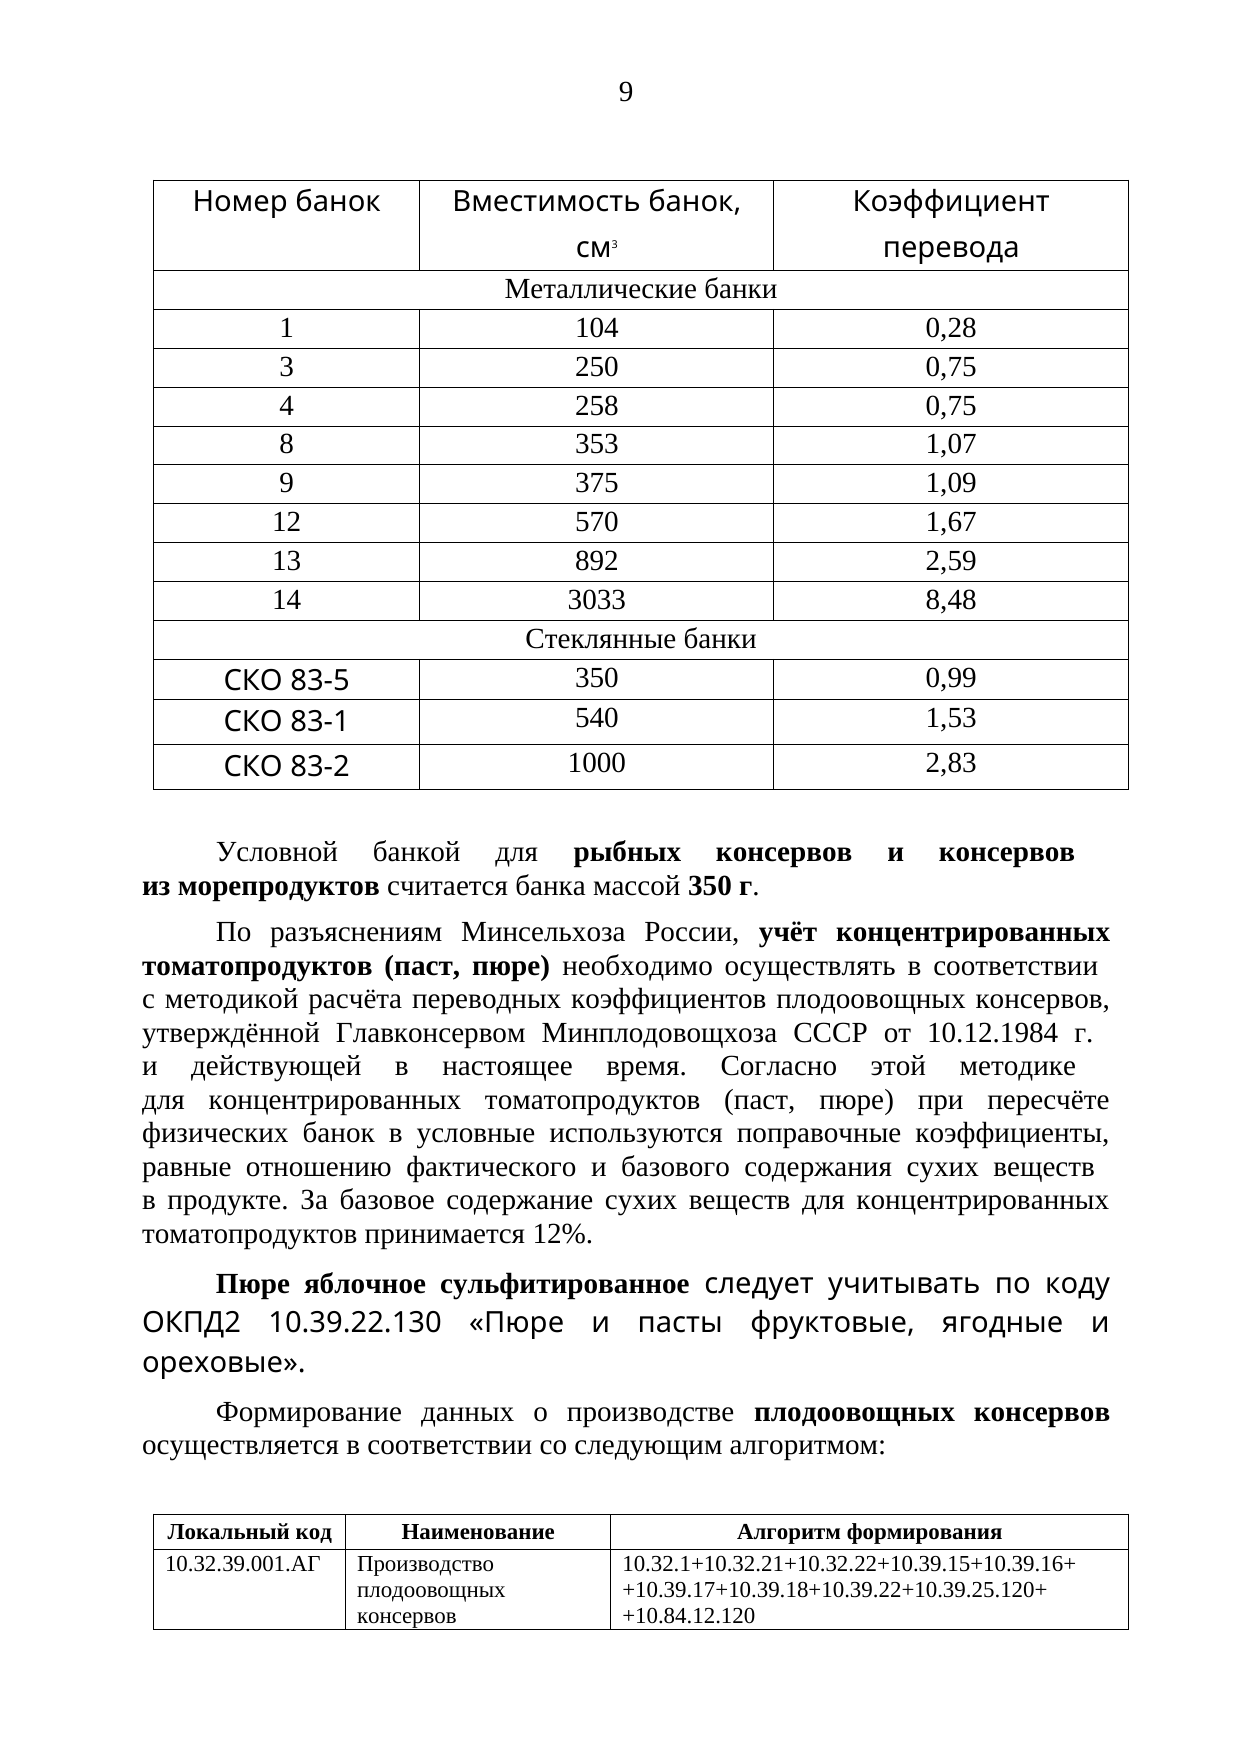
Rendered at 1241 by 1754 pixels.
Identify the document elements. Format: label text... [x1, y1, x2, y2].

table_cell 3 [154, 349, 419, 387]
table_cell 10.32.39.001.АГ [154, 1550, 345, 1629]
table_cell 0,75 [774, 388, 1128, 426]
text Условной банкой для рыбных консервов и консервов из морепродуктов считается банка массой 350 г. [142, 834, 1110, 902]
table_cell 1 [154, 310, 419, 348]
text Пюре яблочное сульфитированное следует учитывать по коду ОКПД2 10.39.22.130 «Пюре и пасты фруктовые, ягодные и ореховые». [142, 1262, 1110, 1381]
table_cell СКО 83-1 [154, 700, 419, 744]
text По разъяснениям Минсельхоза России, учёт концентрированных томатопродуктов (паст, пюре) необходимо осуществлять в соответствии с методикой расчёта переводных коэффициентов плодоовощных консервов, утверждённой Главконсервом Минплодовощхоза СССР от 10.12.1984 г. и действующей в настоящее время. Согласно этой методике для концентрированных томатопродуктов (паст, пюре) при пересчёте физических банок в условные используются поправочные коэффициенты, равные отношению фактического и базового содержания сухих веществ в продукте. За базовое содержание сухих веществ для концентрированных томатопродуктов принимается 12%. [142, 914, 1110, 1249]
table_cell Стеклянные банки [154, 621, 1128, 659]
table_header Вместимость банок, см3 [420, 181, 773, 270]
table_cell 4 [154, 388, 419, 426]
table_cell 892 [420, 543, 773, 581]
table_cell Металлические банки [154, 271, 1128, 309]
table_cell 10.32.1+10.32.21+10.32.22+10.39.15+10.39.16+ +10.39.17+10.39.18+10.39.22+10.39.25.120+ +10.84.12.120 [611, 1550, 1128, 1629]
table_cell 14 [154, 582, 419, 620]
table_cell 13 [154, 543, 419, 581]
table_cell 3033 [420, 582, 773, 620]
text Формирование данных о производстве плодоовощных консервов осуществляется в соответствии со следующим алгоритмом: [142, 1394, 1110, 1461]
table_cell 8 [154, 427, 419, 464]
table_header Наименование [346, 1515, 610, 1549]
table_cell 375 [420, 465, 773, 503]
table_cell 1,53 [774, 700, 1128, 744]
table_cell 250 [420, 349, 773, 387]
table_header Коэффициент перевода [774, 181, 1128, 270]
table_cell 2,83 [774, 745, 1128, 789]
table_cell 1,67 [774, 504, 1128, 542]
table_cell 8,48 [774, 582, 1128, 620]
table_header Локальный код [154, 1515, 345, 1549]
table_cell 0,28 [774, 310, 1128, 348]
table_cell Производство плодоовощных консервов [346, 1550, 610, 1629]
table_cell 9 [154, 465, 419, 503]
table_cell 2,59 [774, 543, 1128, 581]
table_cell 0,99 [774, 660, 1128, 699]
table_header Номер банок [154, 181, 419, 270]
table_cell 570 [420, 504, 773, 542]
table_cell 258 [420, 388, 773, 426]
table_cell 1,09 [774, 465, 1128, 503]
table_header Алгоритм формирования [611, 1515, 1128, 1549]
table_cell 104 [420, 310, 773, 348]
table_cell 0,75 [774, 349, 1128, 387]
table_cell 1000 [420, 745, 773, 789]
table_cell СКО 83-2 [154, 745, 419, 789]
table_cell 12 [154, 504, 419, 542]
table_cell 353 [420, 427, 773, 464]
table_cell 350 [420, 660, 773, 699]
table_cell 1,07 [774, 427, 1128, 464]
table_cell СКО 83-5 [154, 660, 419, 699]
table_cell 540 [420, 700, 773, 744]
